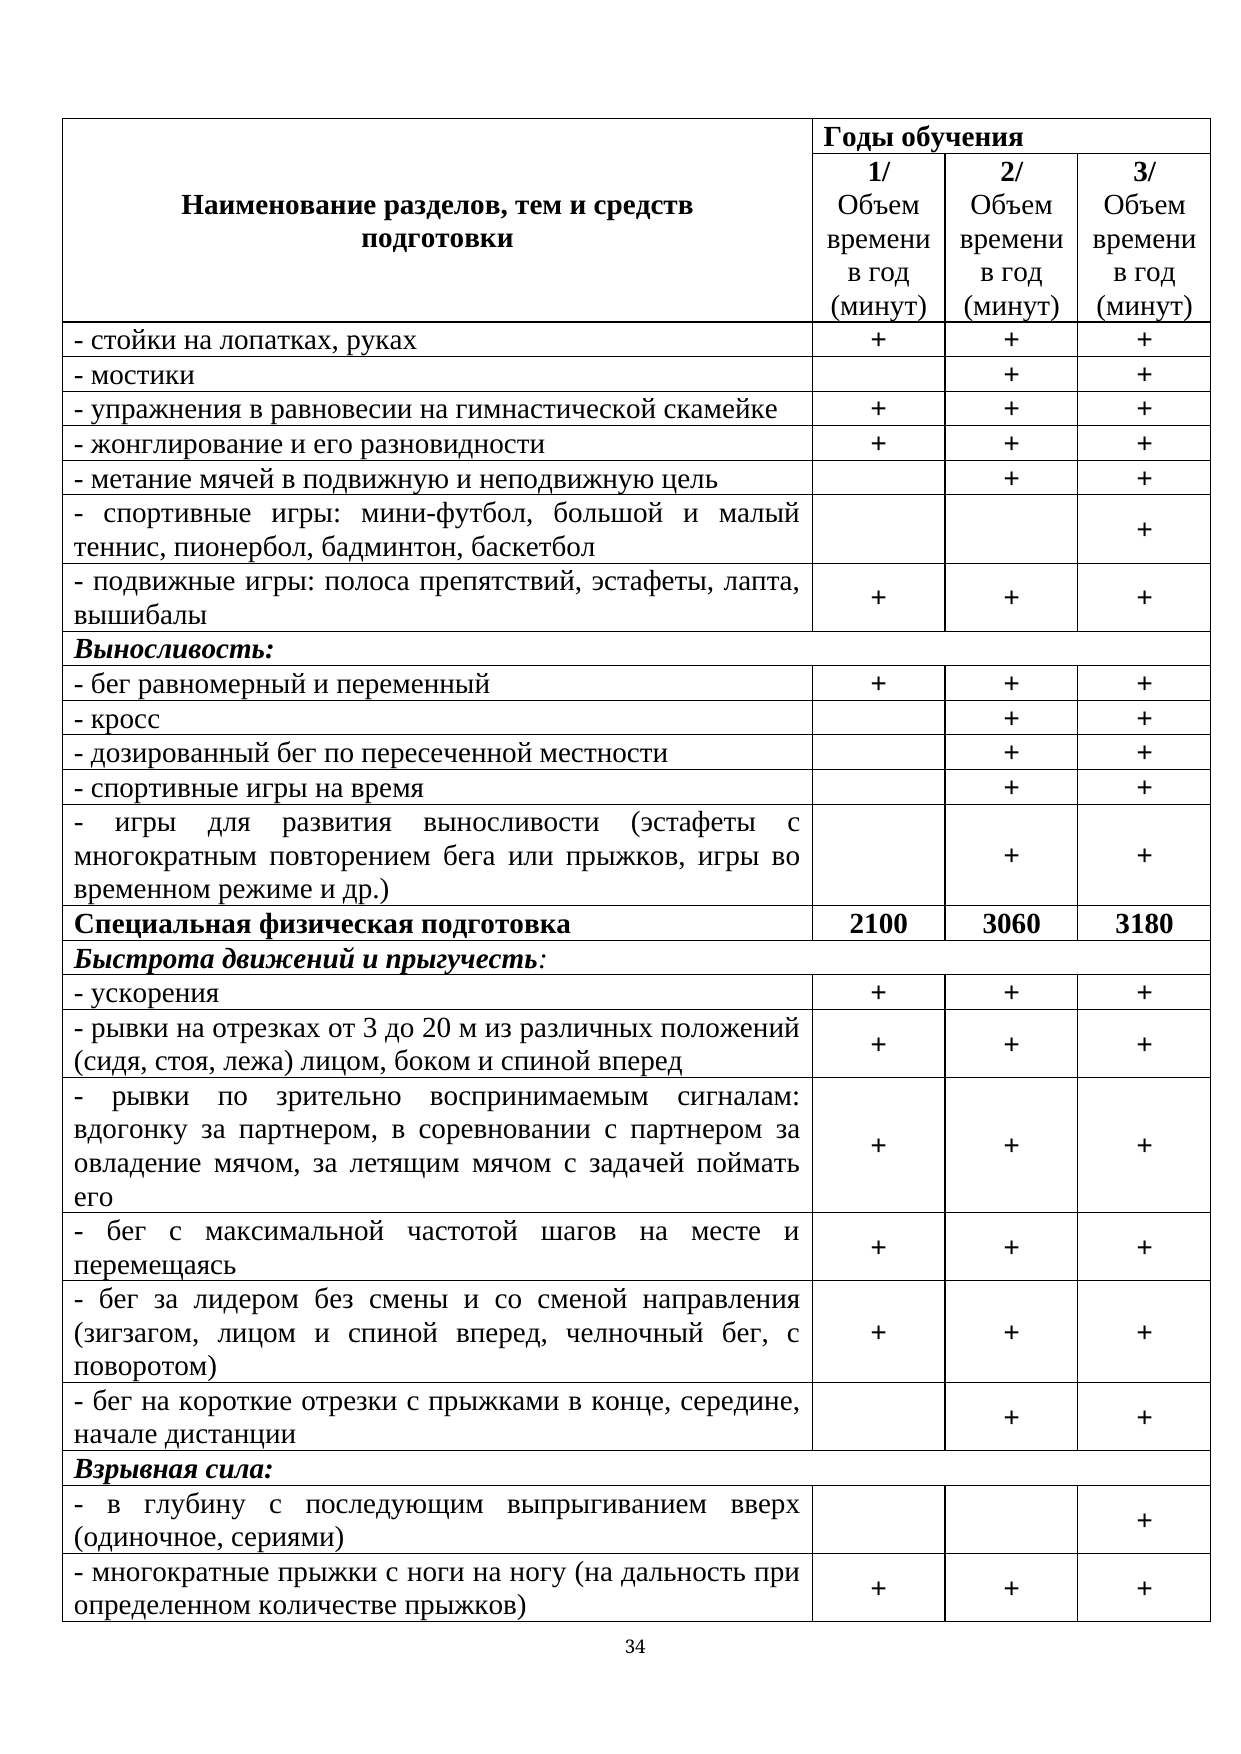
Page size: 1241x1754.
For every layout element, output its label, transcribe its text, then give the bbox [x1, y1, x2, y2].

table_cell [813, 770, 944, 803]
table_cell 3180 [1078, 906, 1210, 940]
table_cell [813, 701, 944, 734]
table_cell [946, 1486, 1077, 1553]
table_cell + [813, 975, 944, 1009]
table_cell - рывки по зрительно воспринимаемым сигналам: вдогонку за партнером, в соревновании с партнером за овладение мячом, за летящим мячом с задачей поймать его [63, 1078, 812, 1212]
table_cell - в глубину с последующим выпрыгиванием вверх (одиночное, сериями) [63, 1486, 812, 1553]
table_cell - спортивные игры: мини-футбол, большой и малый теннис, пионербол, бадминтон, баскетбол [63, 495, 812, 562]
table_cell - стойки на лопатках, руках [63, 323, 812, 356]
table_cell 3/ Объем времени в год (минут) [1078, 154, 1210, 321]
table_cell + [813, 564, 944, 631]
table_cell + [813, 666, 944, 700]
table_cell + [1078, 1010, 1210, 1077]
table_cell + [1078, 392, 1210, 425]
table_cell + [1078, 975, 1210, 1009]
table_cell Выносливость: [63, 632, 1210, 665]
table_cell + [946, 1010, 1077, 1077]
table_cell [813, 1486, 944, 1553]
table_cell + [946, 323, 1077, 356]
table_cell + [946, 1281, 1077, 1382]
table_cell - спортивные игры на время [63, 770, 812, 803]
table_cell + [813, 1078, 944, 1212]
table_cell + [1078, 770, 1210, 803]
table_cell - многократные прыжки с ноги на ногу (на дальность при определенном количестве прыжков) [63, 1554, 812, 1621]
table_cell + [946, 975, 1077, 1009]
table_cell + [813, 323, 944, 356]
table_cell + [946, 426, 1077, 460]
table_header Годы обучения [813, 119, 1210, 153]
table_cell Специальная физическая подготовка [63, 906, 812, 940]
table_cell + [946, 735, 1077, 769]
table_cell [813, 495, 944, 562]
table_cell + [946, 1554, 1077, 1621]
table_cell - игры для развития выносливости (эстафеты с многократным повторением бега или прыжков, игры во временном режиме и др.) [63, 805, 812, 905]
table_cell - кросс [63, 701, 812, 734]
table_cell - рывки на отрезках от 3 до 20 м из различных положений (сидя, стоя, лежа) лицом, боком и спиной вперед [63, 1010, 812, 1077]
table_cell + [946, 564, 1077, 631]
table_cell - дозированный бег по пересеченной местности [63, 735, 812, 769]
table_cell + [1078, 666, 1210, 700]
table_cell [813, 1383, 944, 1450]
table_cell Быстрота движений и прыгучесть: [63, 941, 1210, 974]
table_cell + [813, 1554, 944, 1621]
table_cell - жонглирование и его разновидности [63, 426, 812, 460]
table_cell + [946, 1213, 1077, 1280]
table_cell 2/ Объем времени в год (минут) [946, 154, 1077, 321]
table_cell + [946, 392, 1077, 425]
table_cell + [1078, 323, 1210, 356]
table_cell + [813, 426, 944, 460]
table_cell [813, 357, 944, 391]
table_cell + [813, 1010, 944, 1077]
table_cell + [946, 461, 1077, 494]
table_cell + [1078, 1554, 1210, 1621]
table_cell + [1078, 1213, 1210, 1280]
table_header Наименование разделов, тем и средств подготовки [63, 119, 812, 321]
table_cell - метание мячей в подвижную и неподвижную цель [63, 461, 812, 494]
table_cell [946, 495, 1077, 562]
table_cell + [946, 357, 1077, 391]
table_cell + [946, 1078, 1077, 1212]
table_cell - бег равномерный и переменный [63, 666, 812, 700]
table_cell + [946, 1383, 1077, 1450]
table_cell [813, 735, 944, 769]
table_cell + [1078, 735, 1210, 769]
table_cell + [946, 666, 1077, 700]
table_cell + [946, 805, 1077, 905]
table_cell + [813, 1281, 944, 1382]
table_cell - упражнения в равновесии на гимнастической скамейке [63, 392, 812, 425]
table_cell - бег за лидером без смены и со сменой направления (зигзагом, лицом и спиной вперед, челночный бег, с поворотом) [63, 1281, 812, 1382]
table_cell 3060 [946, 906, 1077, 940]
table_cell + [1078, 1078, 1210, 1212]
table_cell - мостики [63, 357, 812, 391]
table_cell + [1078, 426, 1210, 460]
table_cell - ускорения [63, 975, 812, 1009]
table_cell - бег на короткие отрезки с прыжками в конце, середине, начале дистанции [63, 1383, 812, 1450]
table_cell 2100 [813, 906, 944, 940]
table_cell - бег с максимальной частотой шагов на месте и перемещаясь [63, 1213, 812, 1280]
table_cell + [946, 770, 1077, 803]
table_cell [813, 805, 944, 905]
table_cell + [813, 1213, 944, 1280]
table_cell - подвижные игры: полоса препятствий, эстафеты, лапта, вышибалы [63, 564, 812, 631]
table_cell + [1078, 1486, 1210, 1553]
table_cell + [813, 392, 944, 425]
table_cell + [1078, 461, 1210, 494]
table_cell Взрывная сила: [63, 1451, 1210, 1485]
table_cell [813, 461, 944, 494]
table_cell + [1078, 805, 1210, 905]
table_cell + [1078, 701, 1210, 734]
table_cell + [1078, 564, 1210, 631]
table_cell 1/ Объем времени в год (минут) [813, 154, 944, 321]
table_cell + [1078, 495, 1210, 562]
table_cell + [1078, 1281, 1210, 1382]
table_cell + [1078, 357, 1210, 391]
table_cell + [946, 701, 1077, 734]
table_cell + [1078, 1383, 1210, 1450]
